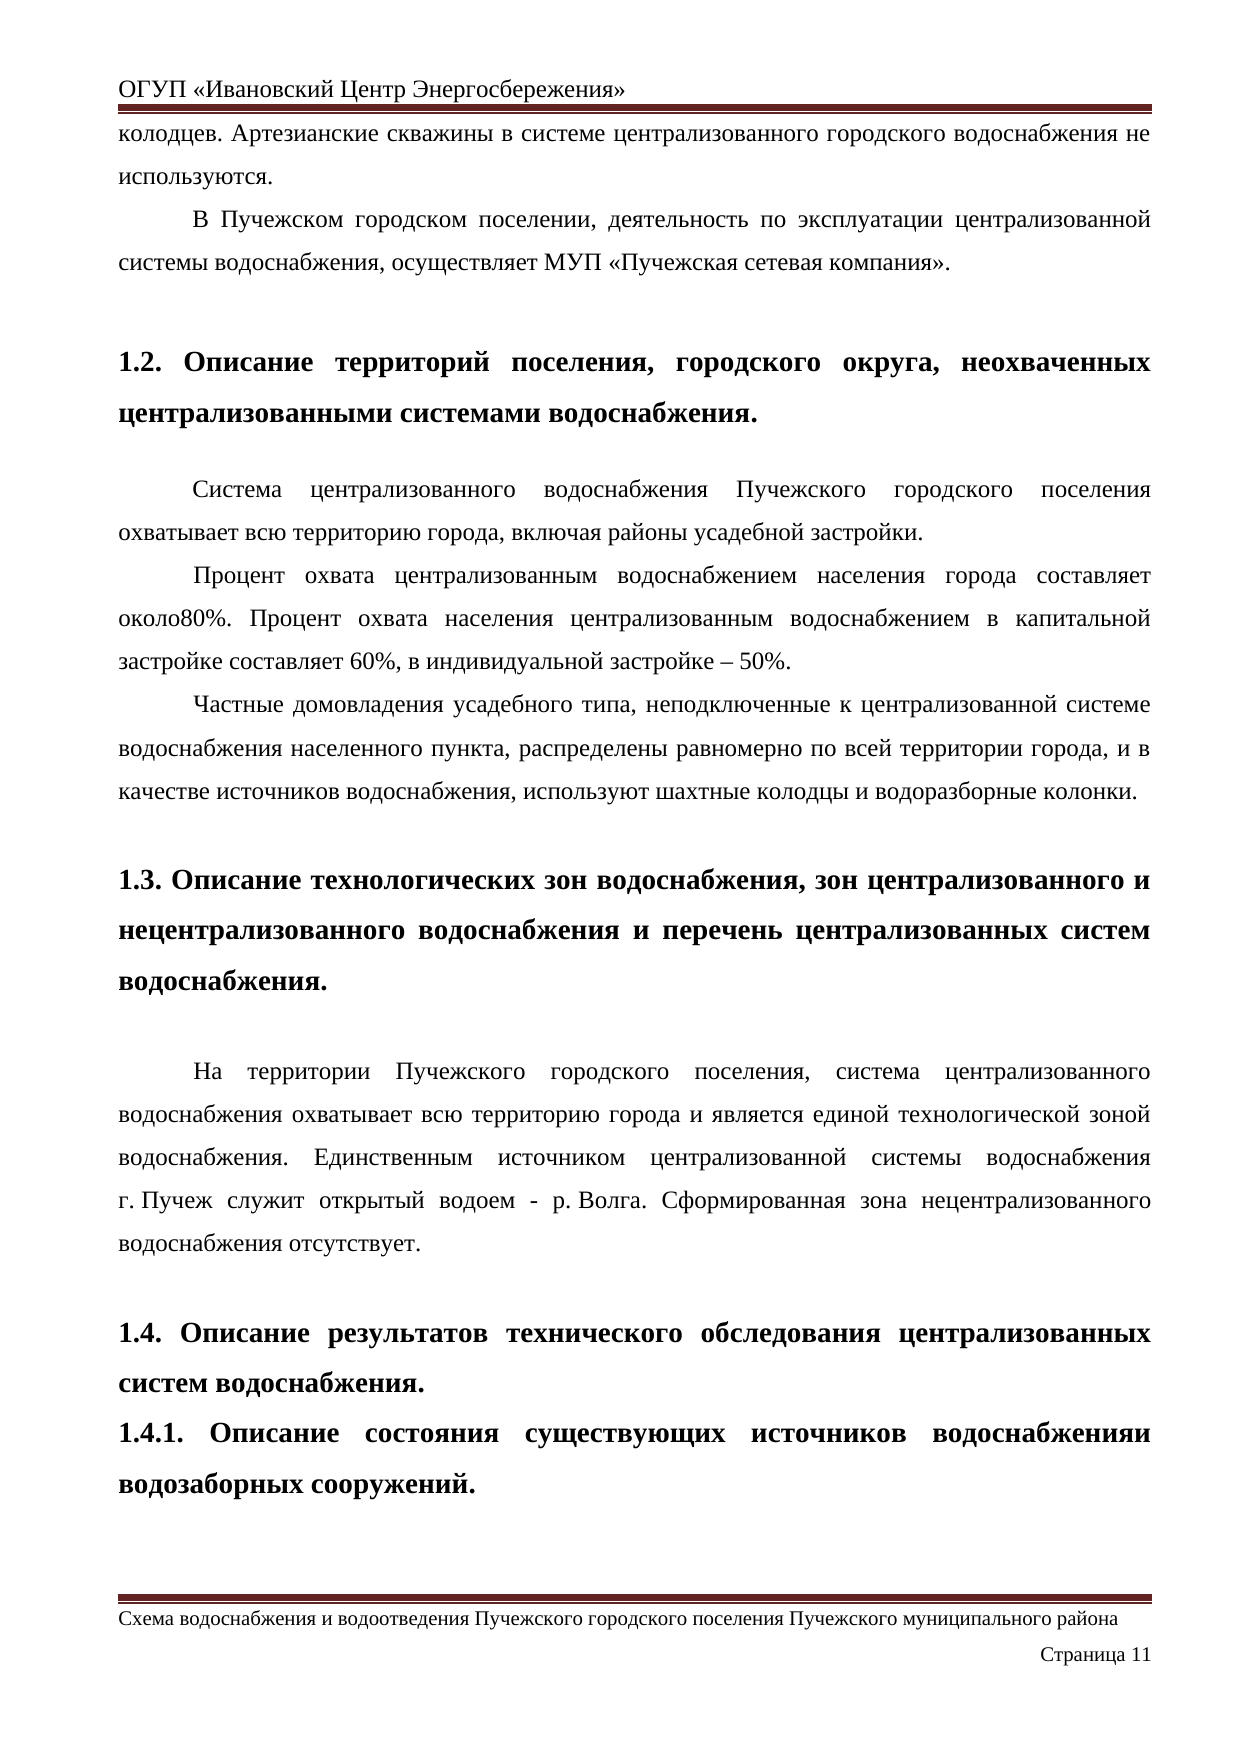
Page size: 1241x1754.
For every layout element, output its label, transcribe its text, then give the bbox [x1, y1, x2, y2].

text На территории Пучежского городского поселения, система централизованного водоснабжения охватывает всю территорию города и является единой технологической зоной водоснабжения. Единственным источником централизованной системы водоснабжения г. Пучеж служит открытый водоем - р. Волга. Сформированная зона нецентрализованного водоснабжения отсутствует. [118, 1056, 1152, 1257]
subtitle 1.2. Описание территорий поселения, городского округа, неохваченных централизованными системами водоснабжения. [118, 344, 1152, 428]
text Система централизованного водоснабжения Пучежского городского поселения охватывает всю территорию города, включая районы усадебной застройки. [118, 474, 1152, 546]
subtitle 1.4. Описание результатов технического обследования централизованных систем водоснабжения. [118, 1315, 1152, 1399]
text В Пучежском городском поселении, деятельность по эксплуатации централизованной системы водоснабжения, осуществляет МУП «Пучежская сетевая компания». [118, 204, 1152, 276]
subtitle 1.4.1. Описание состояния существующих источников водоснабженияи водозаборных сооружений. [118, 1415, 1152, 1499]
subtitle 1.3. Описание технологических зон водоснабжения, зон централизованного и нецентрализованного водоснабжения и перечень централизованных систем водоснабжения. [118, 862, 1152, 996]
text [118, 118, 1152, 190]
text Частные домовладения усадебного типа, неподключенные к централизованной системе водоснабжения населенного пункта, распределены равномерно по всей территории города, и в качестве источников водоснабжения, используют шахтные колодцы и водоразборные колонки. [118, 689, 1152, 804]
text Процент охвата централизованным водоснабжением населения города составляет около80%. Процент охвата населения централизованным водоснабжением в капитальной застройке составляет 60%, в индивидуальной застройке – 50%. [118, 560, 1152, 675]
